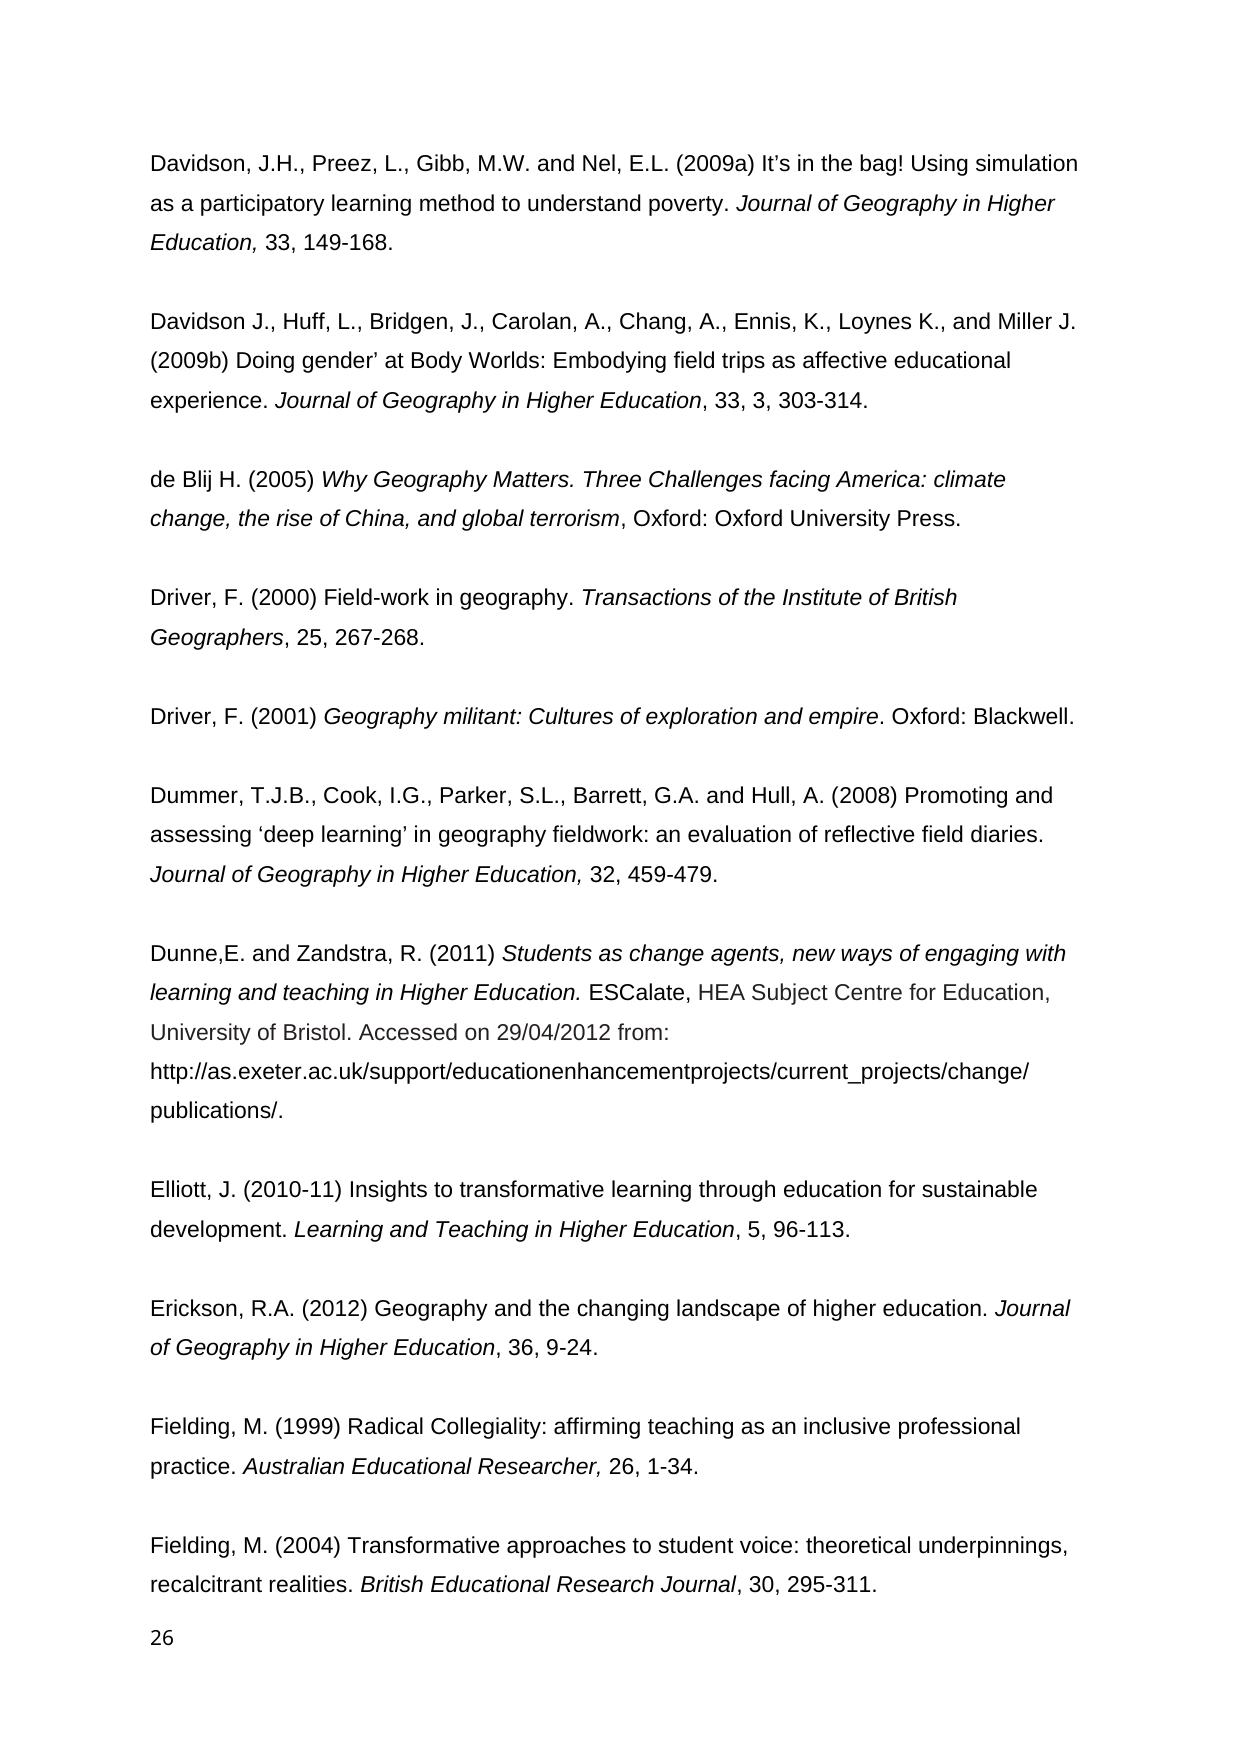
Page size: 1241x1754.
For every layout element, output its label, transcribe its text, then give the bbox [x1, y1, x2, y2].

subtitle Driver, F. (2001) Geography militant: Cultures of exploration and empire. Oxford: Blackwell. [150, 703, 1090, 729]
text de Blij H. (2005) Why Geography Matters. Three Challenges facing America: climate change, the rise of China, and global terrorism, Oxford: Oxford University Press. [150, 466, 1090, 532]
text Dummer, T.J.B., Cook, I.G., Parker, S.L., Barrett, G.A. and Hull, A. (2008) Promoting and assessing ‘deep learning’ in geography fieldwork: an evaluation of reflective field diaries. Journal of Geography in Higher Education, 32, 459-479. [150, 782, 1090, 887]
text Dunne,E. and Zandstra, R. (2011) Students as change agents, new ways of engaging with learning and teaching in Higher Education. ESCalate, HEA Subject Centre for Education, University of Bristol. Accessed on 29/04/2012 from: http://as.exeter.ac.uk/support/educationenhancementprojects/current_projects/change/publications/. [150, 939, 1090, 1124]
text Fielding, M. (1999) Radical Collegiality: affirming teaching as an inclusive professional practice. Australian Educational Researcher, 26, 1-34. [150, 1413, 1090, 1479]
text Elliott, J. (2010-11) Insights to transformative learning through education for sustainable development. Learning and Teaching in Higher Education, 5, 96-113. [150, 1176, 1090, 1242]
text Driver, F. (2000) Field-work in geography. Transactions of the Institute of British Geographers, 25, 267-268. [150, 584, 1090, 650]
text Davidson, J.H., Preez, L., Gibb, M.W. and Nel, E.L. (2009a) It’s in the bag! Using simulation as a participatory learning method to understand poverty. Journal of Geography in Higher Education, 33, 149-168. [150, 150, 1090, 255]
text Fielding, M. (2004) Transformative approaches to student voice: theoretical underpinnings, recalcitrant realities. British Educational Research Journal, 30, 295-311. [150, 1532, 1090, 1598]
text Davidson J., Huff, L., Bridgen, J., Carolan, A., Chang, A., Ennis, K., Loynes K., and Miller J. (2009b) Doing gender’ at Body Worlds: Embodying field trips as affective educational experience. Journal of Geography in Higher Education, 33, 3, 303-314. [150, 308, 1090, 413]
text Erickson, R.A. (2012) Geography and the changing landscape of higher education. Journal of Geography in Higher Education, 36, 9-24. [150, 1295, 1090, 1361]
